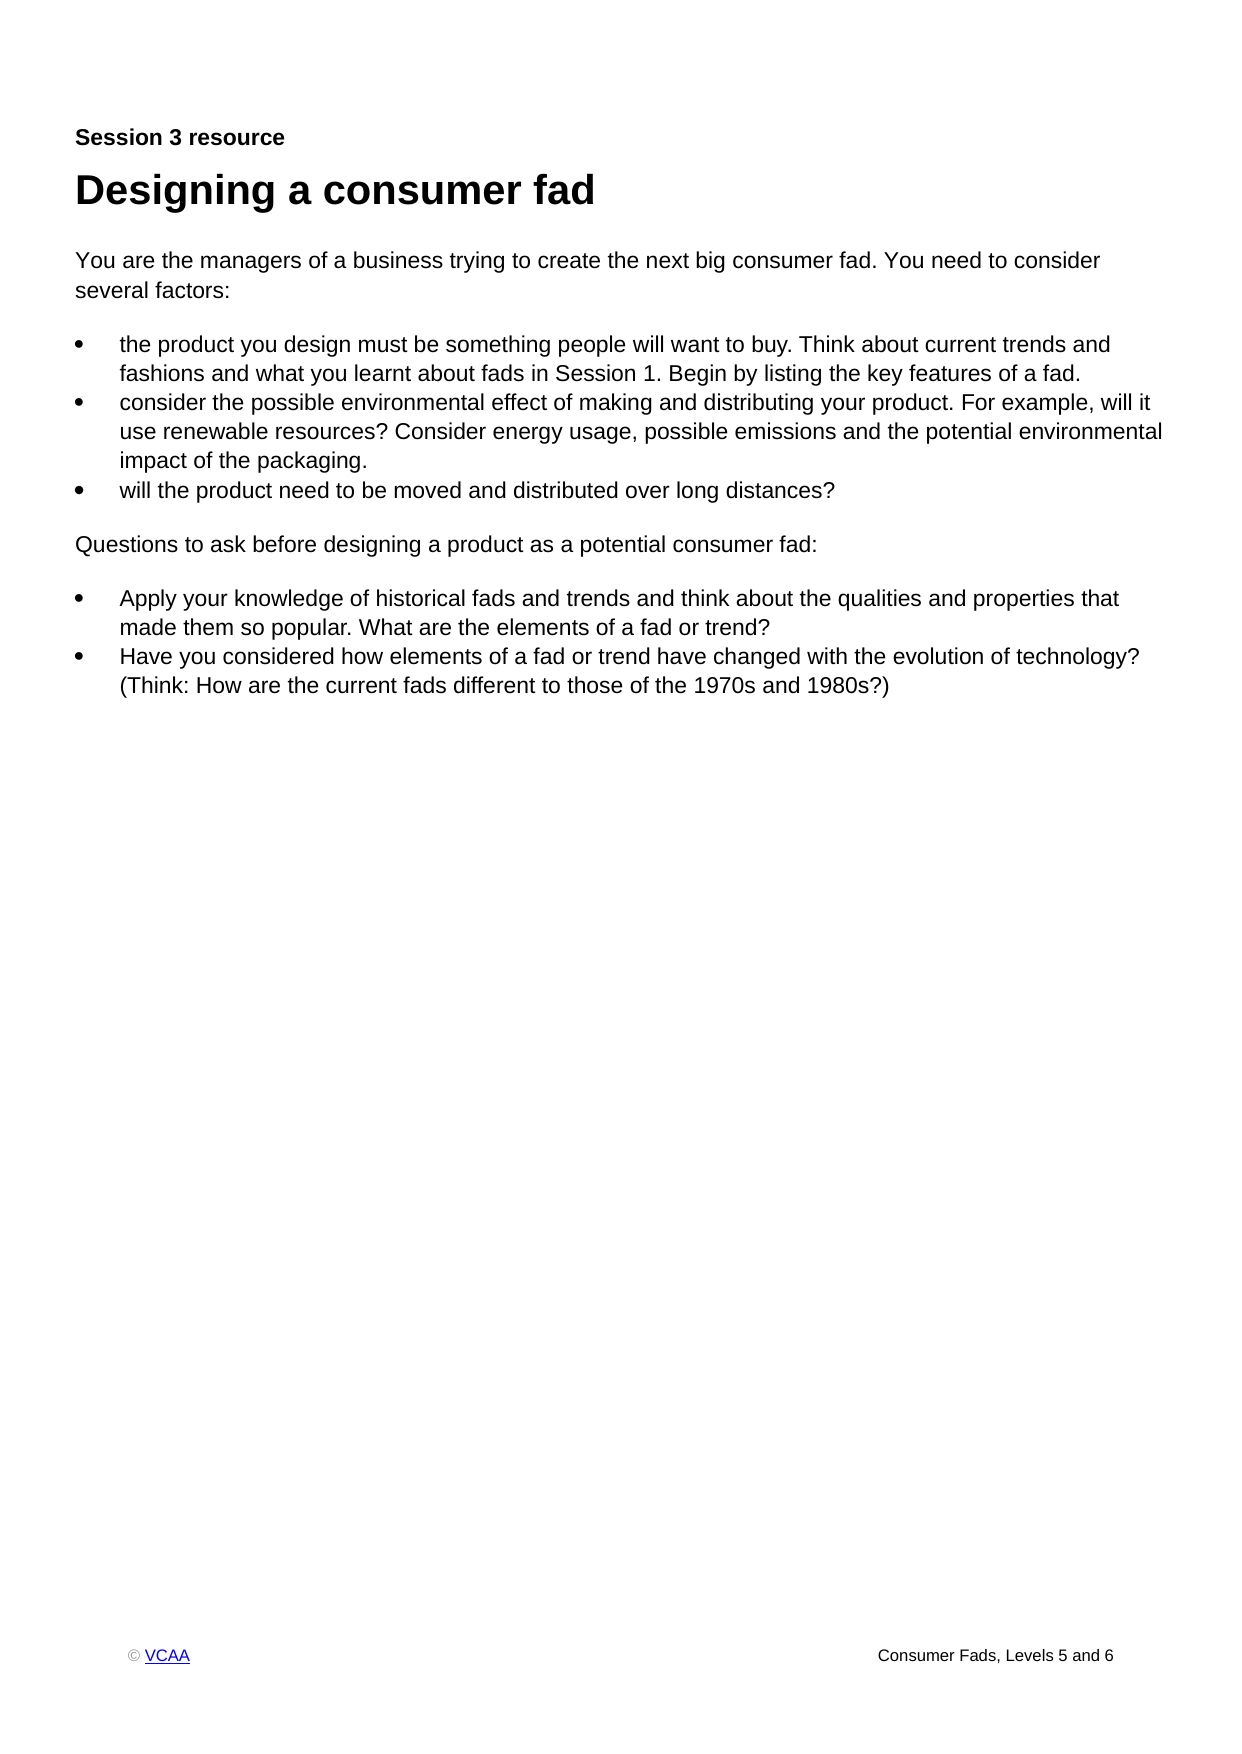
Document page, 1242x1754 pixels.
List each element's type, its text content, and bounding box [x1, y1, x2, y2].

text Questions to ask before designing a product as a potential consumer fad: [75, 529, 1167, 558]
text consider the possible environmental effect of making and distributing your product. For example, will it use renewable resources? Consider energy usage, possible emissions and the potential environmental impact of the packaging. [75, 387, 1167, 475]
text You are the managers of a business trying to create the next big consumer fad. You need to consider several factors: [75, 246, 1167, 304]
subtitle Session 3 resource [75, 122, 1167, 151]
subtitle Designing a consumer fad [75, 166, 1167, 213]
text will the product need to be moved and distributed over long distances? [75, 475, 1167, 504]
text Have you considered how elements of a fad or trend have changed with the evolution of technology? (Think: How are the current fads different to those of the 1970s and 1980s?) [75, 641, 1167, 700]
text Apply your knowledge of historical fads and trends and think about the qualities and properties that made them so popular. What are the elements of a fad or trend? [75, 583, 1167, 641]
text the product you design must be something people will want to buy. Think about current trends and fashions and what you learnt about fads in Session 1. Begin by listing the key features of a fad. [75, 329, 1167, 387]
